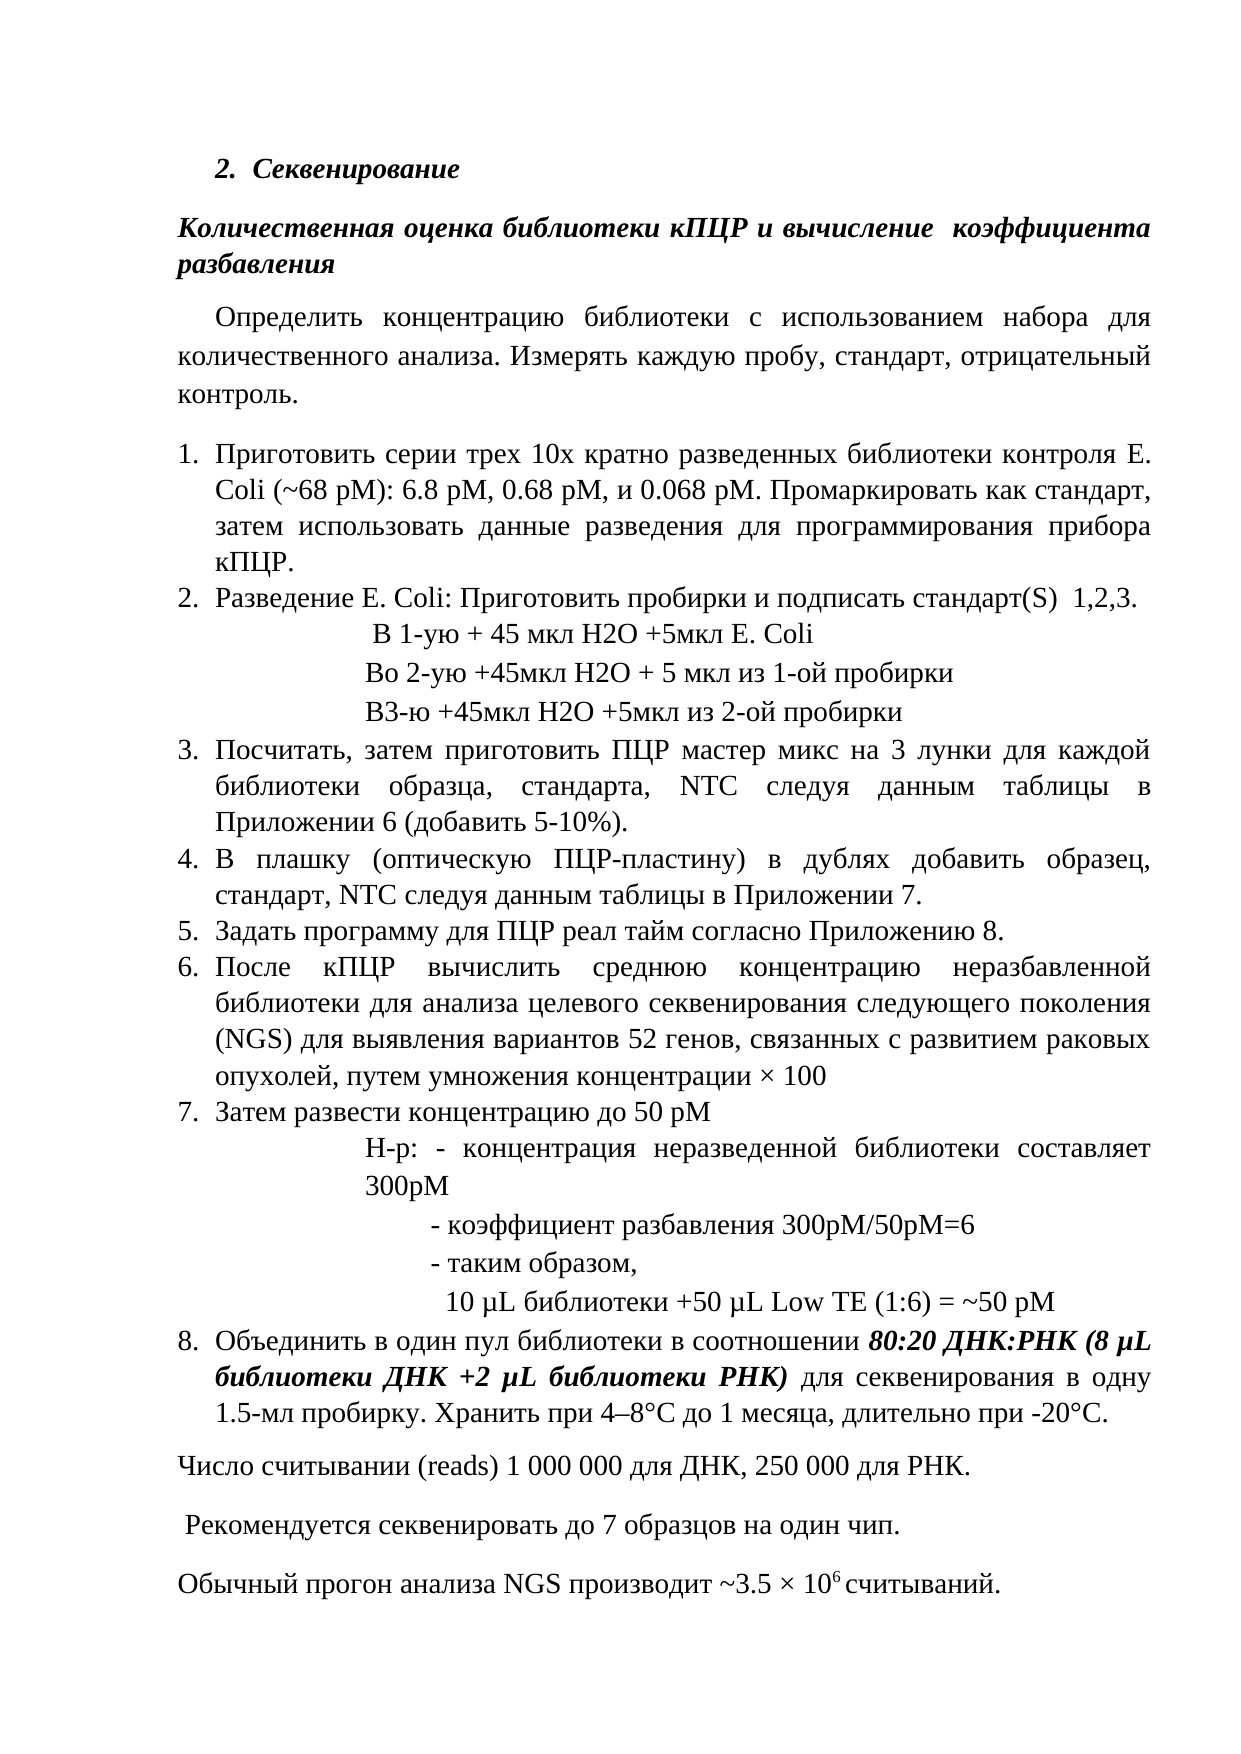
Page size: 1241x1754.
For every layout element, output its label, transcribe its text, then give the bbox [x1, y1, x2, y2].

list Затем развести концентрацию до 50 рМ [177, 1094, 1152, 1127]
list В3-ю +45мкл Н2О +5мкл из 2-ой пробирки [365, 694, 1152, 727]
text Обычный прогон анализа NGS производит ~3.5 × 106 считываний. [177, 1566, 1152, 1600]
list Задать программу для ПЦР реал тайм согласно Приложению 8. [177, 913, 1152, 947]
list Н-р: - концентрация неразведенной библиотеки составляет 300рМ [365, 1130, 1152, 1202]
text Определить концентрацию библиотеки с использованием набора для количественного анализа. Измерять каждую пробу, стандарт, отрицательный контроль. [177, 299, 1152, 410]
text Число считывании (reads) 1 000 000 для ДНК, 250 000 для РНК. [177, 1448, 1152, 1481]
list В 1-ую + 45 мкл Н2О +5мкл E. Coli [365, 617, 1152, 650]
list Посчитать, затем приготовить ПЦР мастер микс на 3 лунки для каждой библиотеки образца, стандарта, NTC следуя данным таблицы в Приложении 6 (добавить 5-10%). [177, 732, 1152, 838]
list - коэффициент разбавления 300рМ/50рМ=6 [365, 1207, 1152, 1241]
list После кПЦР вычислить среднюю концентрацию неразбавленной библиотеки для анализа целевого секвенирования следующего поколения (NGS) для выявления вариантов 52 генов, связанных с развитием раковых опухолей, путем умножения концентрации × 100 [177, 949, 1152, 1091]
list Во 2-ую +45мкл Н2О + 5 мкл из 1-ой пробирки [365, 655, 1152, 689]
list В плашку (оптическую ПЦР-пластину) в дублях добавить образец, стандарт, NTC следуя данным таблицы в Приложении 7. [177, 841, 1152, 910]
text Количественная оценка библиотеки кПЦР и вычисление коэффициента разбавления [177, 211, 1152, 280]
list Приготовить серии трех 10х кратно разведенных библиотеки контроля E. Coli (~68 pM): 6.8 pM, 0.68 pM, и 0.068 pM. Промаркировать как стандарт, затем использовать данные разведения для программирования прибора кПЦР. [177, 436, 1152, 578]
list Объединить в один пул библиотеки в соотношении 80:20 ДНК:РНК (8 µL библиотеки ДНК +2 µL библиотеки РНК) для секвенирования в одну 1.5-мл пробирку. Хранить при 4–8°C до 1 месяца, длительно при -20°C. [177, 1323, 1152, 1428]
text Рекомендуется секвенировать до 7 образцов на один чип. [177, 1507, 1152, 1541]
list 10 µL библиотеки +50 µL Low TE (1:6) = ~50 рМ [365, 1284, 1152, 1318]
list Секвенирование [215, 151, 1152, 185]
list - таким образом, [365, 1246, 1152, 1279]
list Разведение E. Coli: Приготовить пробирки и подписать стандарт(S) 1,2,3. [177, 581, 1152, 614]
